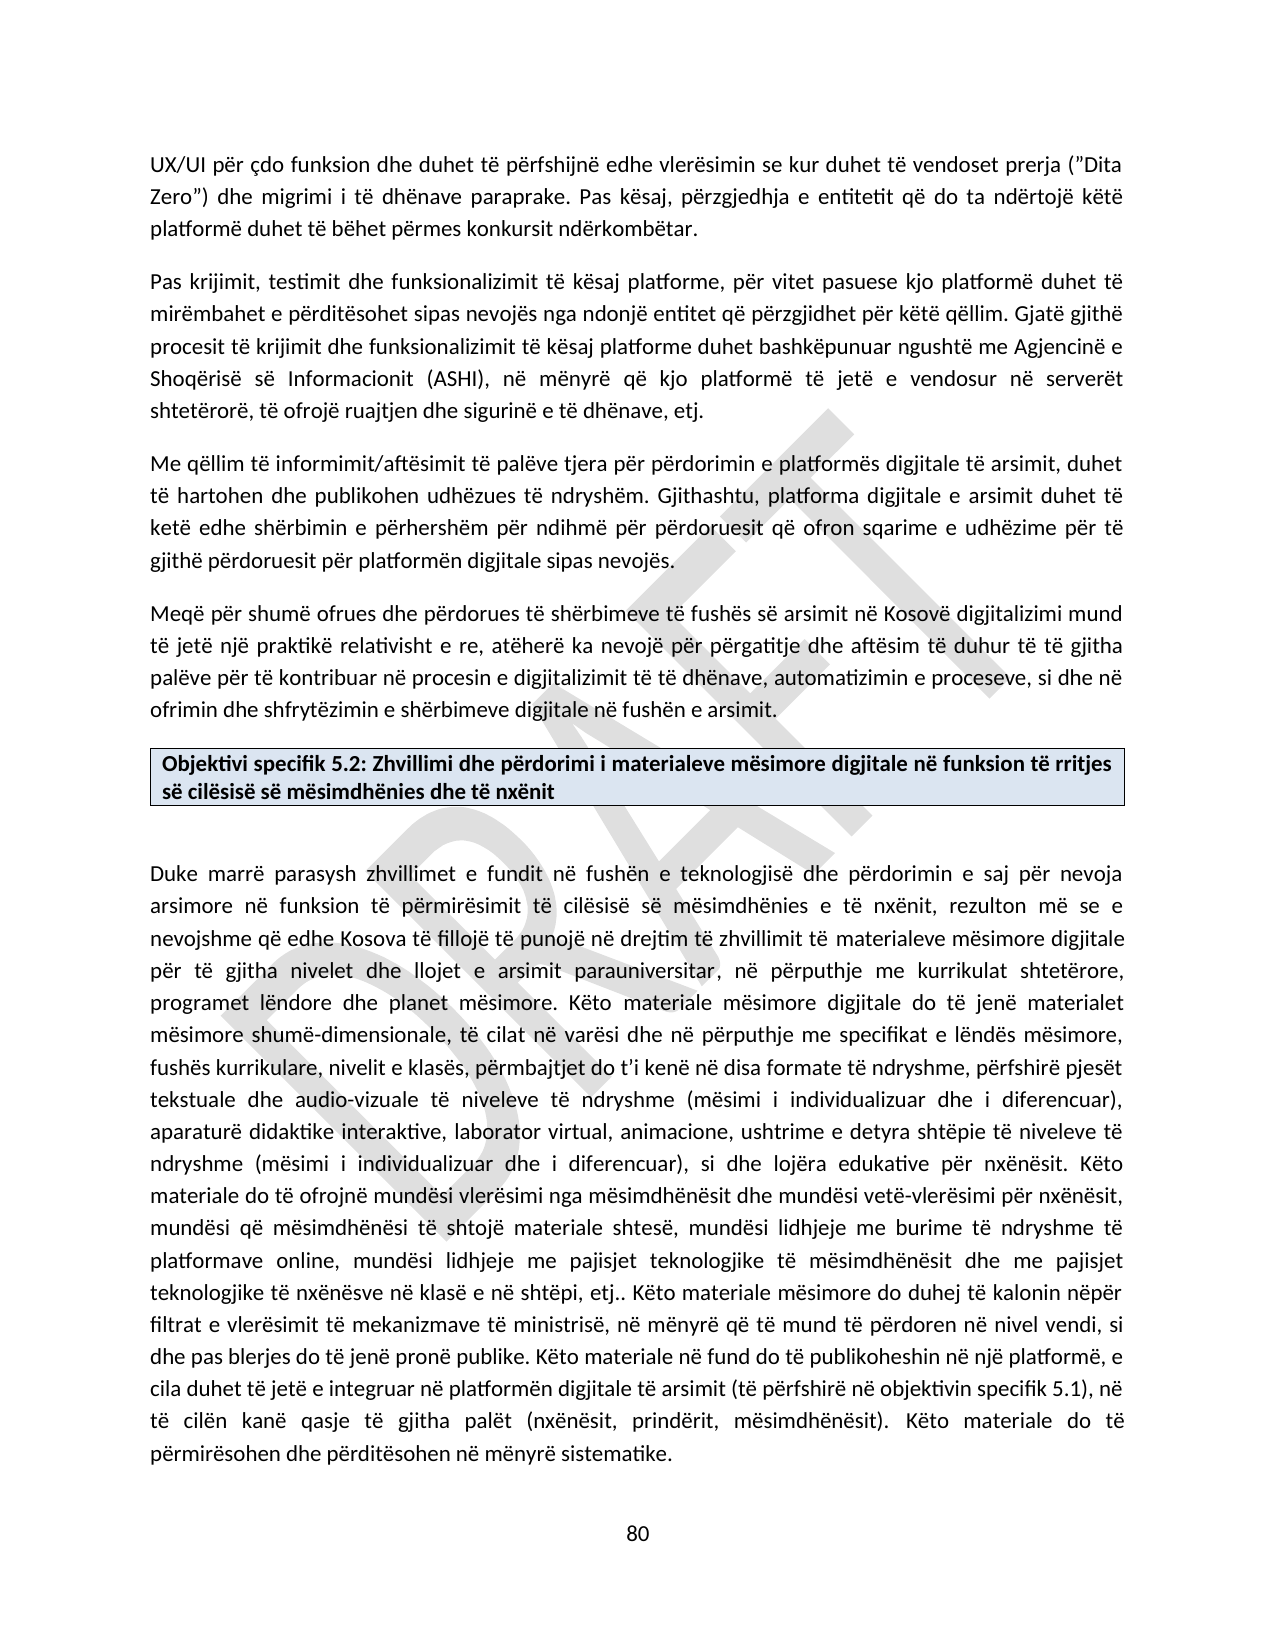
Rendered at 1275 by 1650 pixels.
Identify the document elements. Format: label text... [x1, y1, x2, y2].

text Meqë për shumë ofrues dhe përdorues të shërbimeve të fushës së arsimit në Kosovë digjitalizimi mund të jetë një praktikë relativisht e re, atëherë ka nevojë për përgatitje dhe aftësim të duhur të të gjitha palëve për të kontribuar në procesin e digjitalizimit të të dhënave, automatizimin e proceseve, si dhe në ofrimin dhe shfrytëzimin e shërbimeve digjitale në fushën e arsimit. [150, 599, 1125, 723]
text Me qëllim të informimit/aftësimit të palëve tjera për përdorimin e platformës digjitale të arsimit, duhet të hartohen dhe publikohen udhëzues të ndryshëm. Gjithashtu, platforma digjitale e arsimit duhet të ketë edhe shërbimin e përhershëm për ndihmë për përdoruesit që ofron sqarime e udhëzime për të gjithë përdoruesit për platformën digjitale sipas nevojës. [150, 449, 1125, 574]
table_header Objektivi specifik 5.2: Zhvillimi dhe përdorimi i materialeve mësimore digjitale në funksion të rritjes së cilësisë së mësimdhënies dhe të nxënit [151, 749, 1124, 805]
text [150, 150, 1125, 242]
text Duke marrë parasysh zhvillimet e fundit në fushën e teknologjisë dhe përdorimin e saj për nevoja arsimore në funksion të përmirësimit të cilësisë së mësimdhënies e të nxënit, rezulton më se e nevojshme që edhe Kosova të fillojë të punojë në drejtim të zhvillimit të materialeve mësimore digjitale për të gjitha nivelet dhe llojet e arsimit parauniversitar, në përputhje me kurrikulat shtetërore, programet lëndore dhe planet mësimore. Këto materiale mësimore digjitale do të jenë materialet mësimore shumë-dimensionale, të cilat në varësi dhe në përputhje me specifikat e lëndës mësimore, fushës kurrikulare, nivelit e klasës, përmbajtjet do t’i kenë në disa formate të ndryshme, përfshirë pjesët tekstuale dhe audio-vizuale të niveleve të ndryshme (mësimi i individualizuar dhe i diferencuar), aparaturë didaktike interaktive, laborator virtual, animacione, ushtrime e detyra shtëpie të niveleve të ndryshme (mësimi i individualizuar dhe i diferencuar), si dhe lojëra edukative për nxënësit. Këto materiale do të ofrojnë mundësi vlerësimi nga mësimdhënësit dhe mundësi vetë-vlerësimi për nxënësit, mundësi që mësimdhënësi të shtojë materiale shtesë, mundësi lidhjeje me burime të ndryshme të platformave online, mundësi lidhjeje me pajisjet teknologjike të mësimdhënësit dhe me pajisjet teknologjike të nxënësve në klasë e në shtëpi, etj.. Këto materiale mësimore do duhej të kalonin nëpër filtrat e vlerësimit të mekanizmave të ministrisë, në mënyrë që të mund të përdoren në nivel vendi, si dhe pas blerjes do të jenë pronë publike. Këto materiale në fund do të publikoheshin në një platformë, e cila duhet të jetë e integruar në platformën digjitale të arsimit (të përfshirë në objektivin specifik 5.1), në të cilën kanë qasje të gjitha palët (nxënësit, prindërit, mësimdhënësit). Këto materiale do të përmirësohen dhe përditësohen në mënyrë sistematike. [150, 859, 1125, 1467]
text Pas krijimit, testimit dhe funksionalizimit të kësaj platforme, për vitet pasuese kjo platformë duhet të mirëmbahet e përditësohet sipas nevojës nga ndonjë entitet që përzgjidhet për këtë qëllim. Gjatë gjithë procesit të krijimit dhe funksionalizimit të kësaj platforme duhet bashkëpunuar ngushtë me Agjencinë e Shoqërisë së Informacionit (ASHI), në mënyrë që kjo platformë të jetë e vendosur në serverët shtetërorë, të ofrojë ruajtjen dhe sigurinë e të dhënave, etj. [150, 267, 1125, 424]
